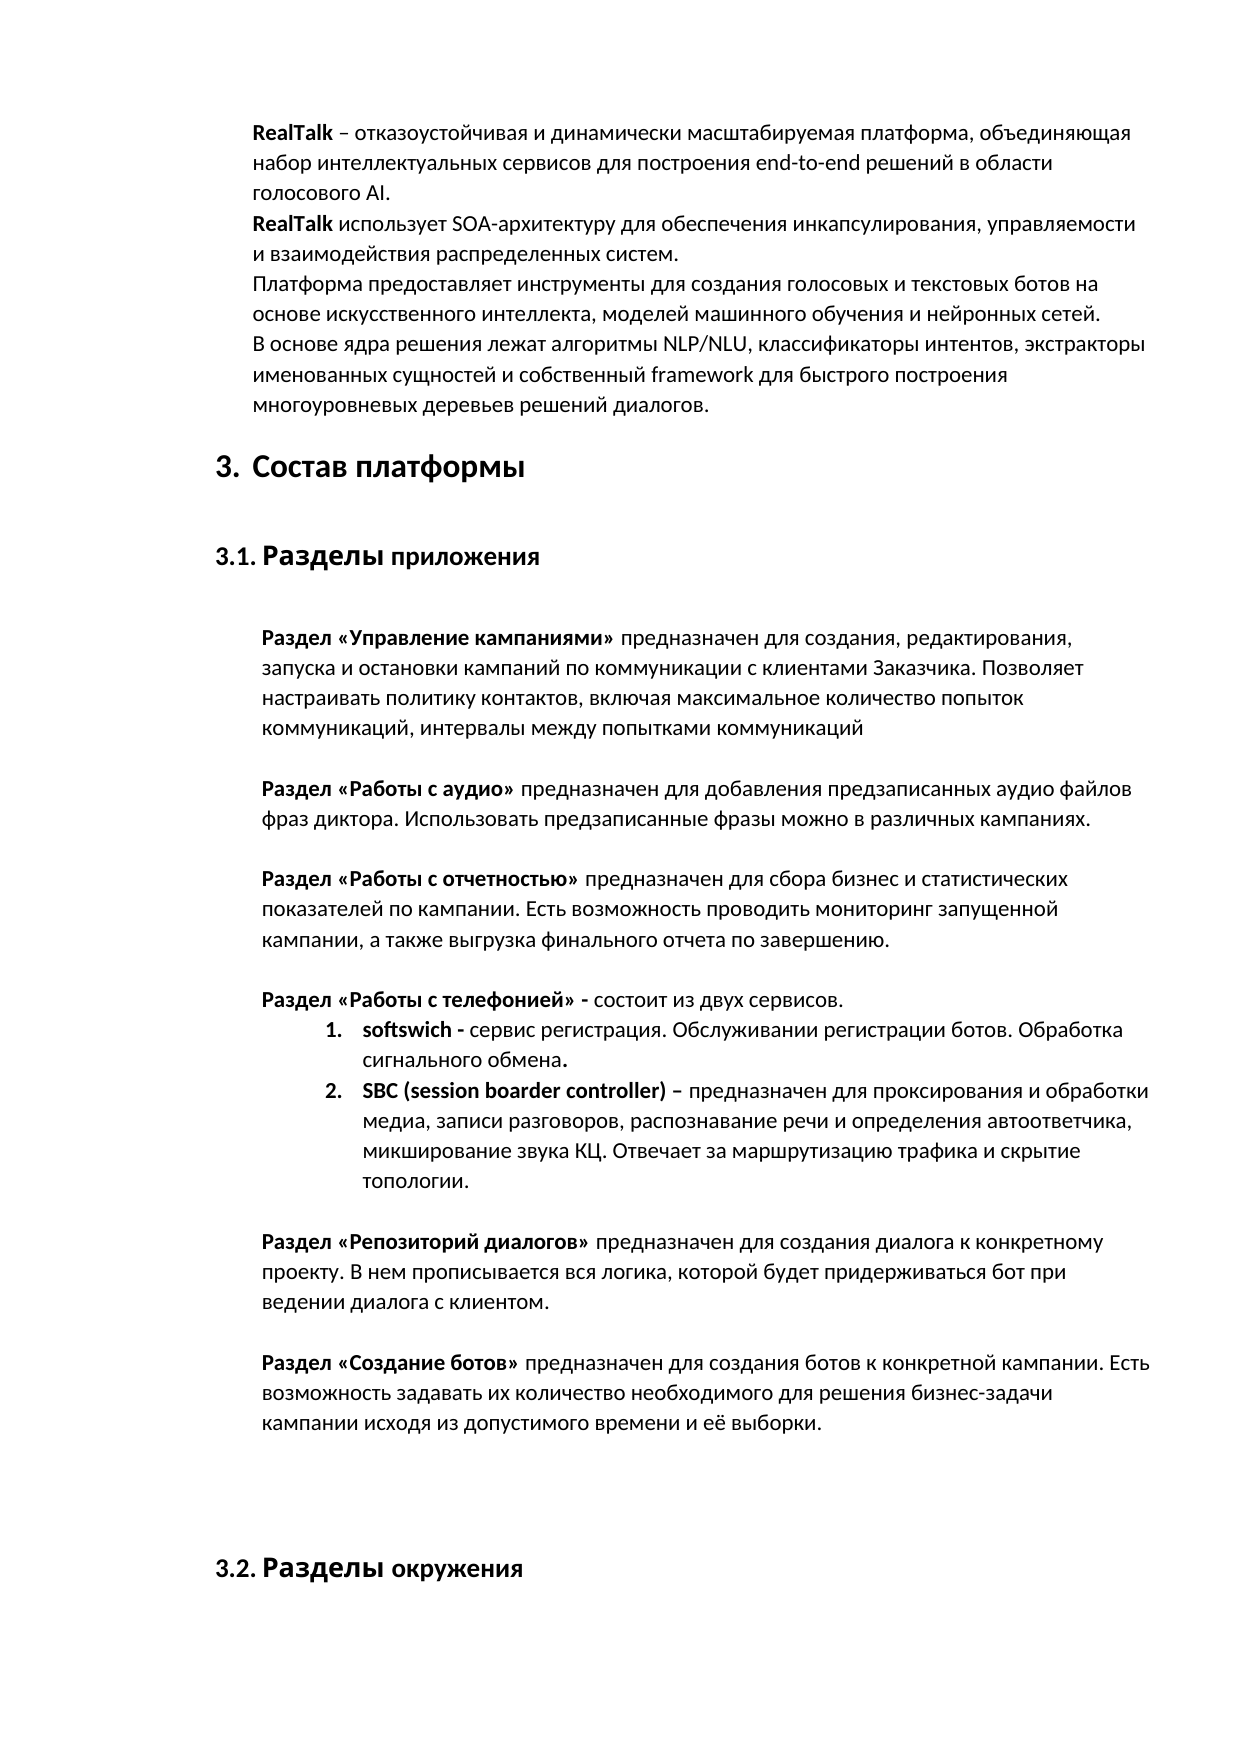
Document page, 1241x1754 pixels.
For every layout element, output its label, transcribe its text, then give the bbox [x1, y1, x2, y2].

text Раздел «Создание ботов» предназначен для создания ботов к конкретной кампании. Есть возможность задавать их количество необходимого для решения бизнес-задачи кампании исходя из допустимого времени и её выборки. [262, 1348, 1152, 1436]
text RealTalk – отказоустойчивая и динамически масштабируемая платформа, объединяющая набор интеллектуальных сервисов для построения end-to-end решений в области голосового AI. [252, 118, 1152, 207]
subtitle Состав платформы [215, 445, 1152, 486]
text Раздел «Работы с отчетностью» предназначен для сбора бизнес и статистических показателей по кампании. Есть возможность проводить мониторинг запущенной кампании, а также выгрузка финального отчета по завершению. [262, 864, 1152, 953]
text Раздел «Работы с аудио» предназначен для добавления предзаписанных аудио файлов фраз диктора. Использовать предзаписанные фразы можно в различных кампаниях. [262, 774, 1152, 832]
list SBС (session boarder controller) – предназначен для проксирования и обработки медиа, записи разговоров, распознавание речи и определения автоответчика, микширование звука КЦ. Отвечает за маршрутизацию трафика и скрытие топологии. [325, 1076, 1152, 1194]
text Платформа предоставляет инструменты для создания голосовых и текстовых ботов на основе искусственного интеллекта, моделей машинного обучения и нейронных сетей. [252, 269, 1152, 327]
subtitle Разделы приложения [215, 536, 1152, 573]
text Раздел «Работы с телефонией» - состоит из двух сервисов. [262, 985, 1152, 1013]
list softswich - сервис регистрация. Обслуживании регистрации ботов. Обработка сигнального обмена. [325, 1015, 1152, 1074]
text Раздел «Репозиторий диалогов» предназначен для создания диалога к конкретному проекту. В нем прописывается вся логика, которой будет придерживаться бот при ведении диалога с клиентом. [262, 1227, 1152, 1315]
subtitle Разделы окружения [215, 1549, 1152, 1586]
text RealTalk использует SOA-архитектуру для обеспечения инкапсулирования, управляемости и взаимодействия распределенных систем. [252, 209, 1152, 267]
text В основе ядра решения лежат алгоритмы NLP/NLU, классификаторы интентов, экстракторы именованных сущностей и собственный framework для быстрого построения многоуровневых деревьев решений диалогов. [252, 329, 1152, 418]
text Раздел «Управление кампаниями» предназначен для создания, редактирования, запуска и остановки кампаний по коммуникации с клиентами Заказчика. Позволяет настраивать политику контактов, включая максимальное количество попыток коммуникаций, интервалы между попытками коммуникаций [262, 623, 1152, 741]
